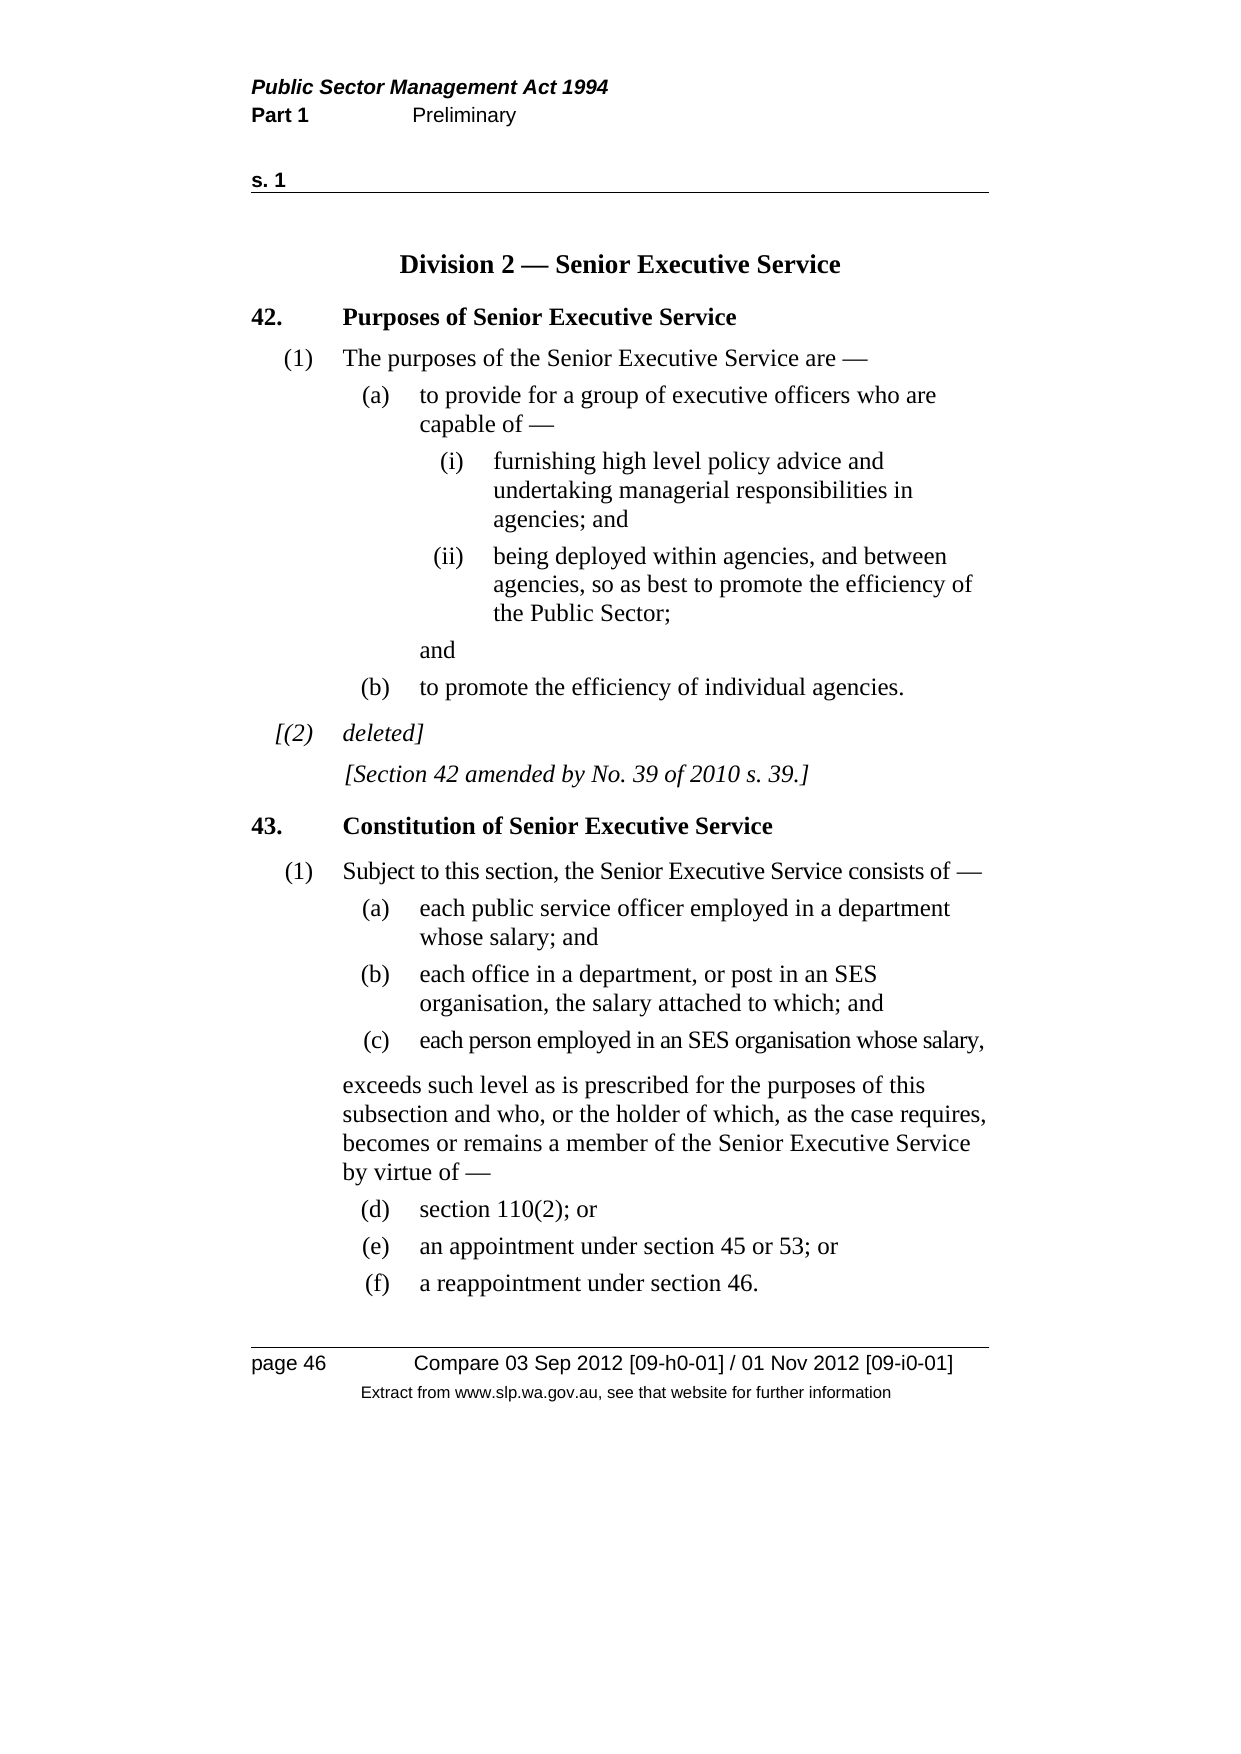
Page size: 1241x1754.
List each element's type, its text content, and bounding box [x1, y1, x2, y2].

text (i) furnishing high level policy advice and undertaking managerial responsibilities in agencies; and [251, 446, 989, 532]
text [Section 42 amended by No. 39 of 2010 s. 39.] [251, 759, 989, 788]
text (d) section 110(2); or [251, 1194, 989, 1222]
text (e) an appointment under section 45 or 53; or [251, 1231, 989, 1259]
text (b) each office in a department, or post in an SES organisation, the salary attached to which; and [251, 959, 989, 1017]
text (1) Subject to this section, the Senior Executive Service consists of — [251, 856, 989, 885]
text (a) to provide for a group of executive officers who are capable of — [251, 380, 989, 438]
subtitle 43. Constitution of Senior Executive Service [251, 811, 989, 839]
text and [251, 635, 989, 664]
text (1) The purposes of the Senior Executive Service are — [251, 343, 989, 372]
text (b) to promote the efficiency of individual agencies. [251, 672, 989, 701]
text (c) each person employed in an SES organisation whose salary, [251, 1025, 989, 1054]
text (a) each public service officer employed in a department whose salary; and [251, 893, 989, 951]
subtitle 42. Purposes of Senior Executive Service [251, 302, 989, 331]
text [(2) deleted] [251, 718, 989, 747]
text (ii) being deployed within agencies, and between agencies, so as best to promote the efficiency of the Public Sector; [251, 541, 989, 627]
subtitle Division 2 — Senior Executive Service [251, 248, 989, 279]
text (f) a reappointment under section 46. [251, 1268, 989, 1297]
text exceeds such level as is prescribed for the purposes of this subsection and who, or the holder of which, as the case requires, becomes or remains a member of the Senior Executive Service by virtue of — [251, 1070, 989, 1185]
